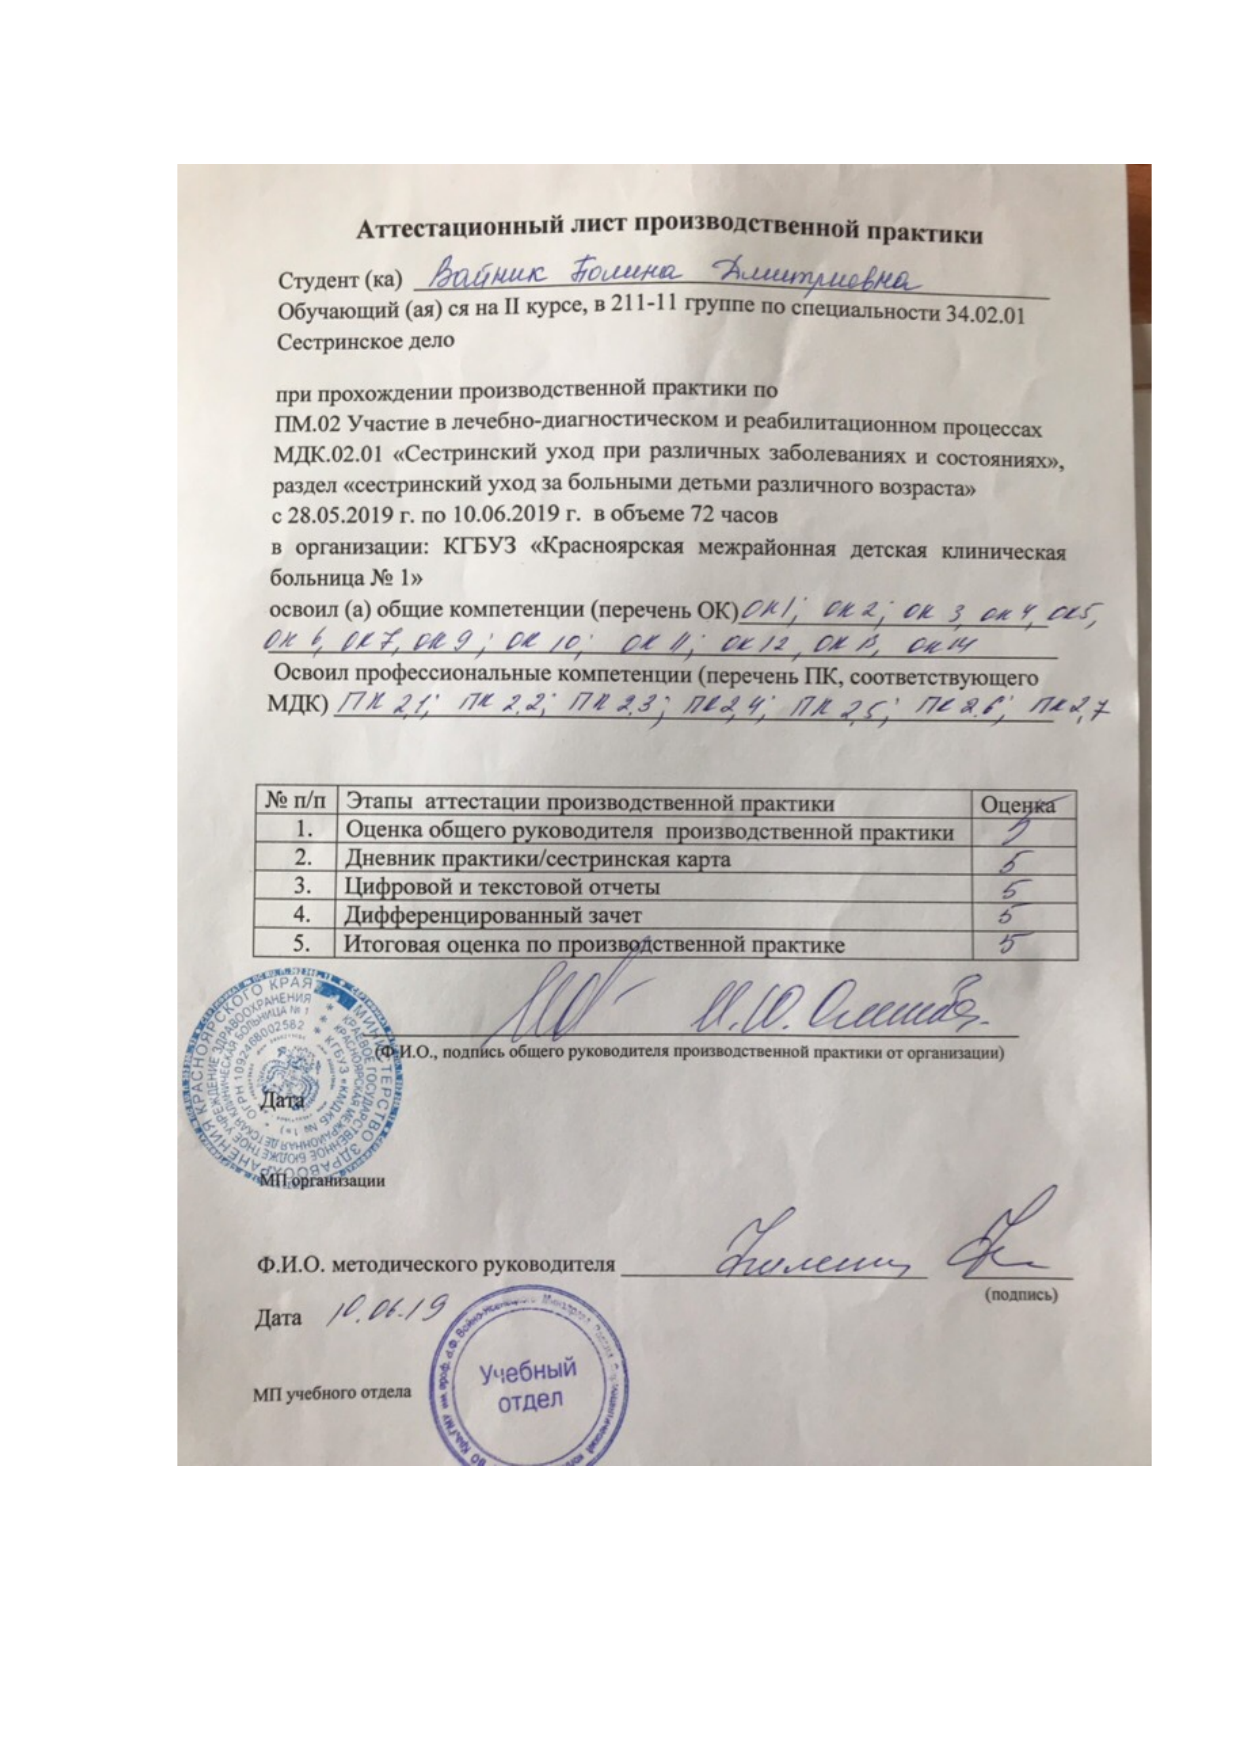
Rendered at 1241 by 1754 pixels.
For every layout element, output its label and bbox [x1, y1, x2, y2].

picture [177, 164, 1152, 1466]
